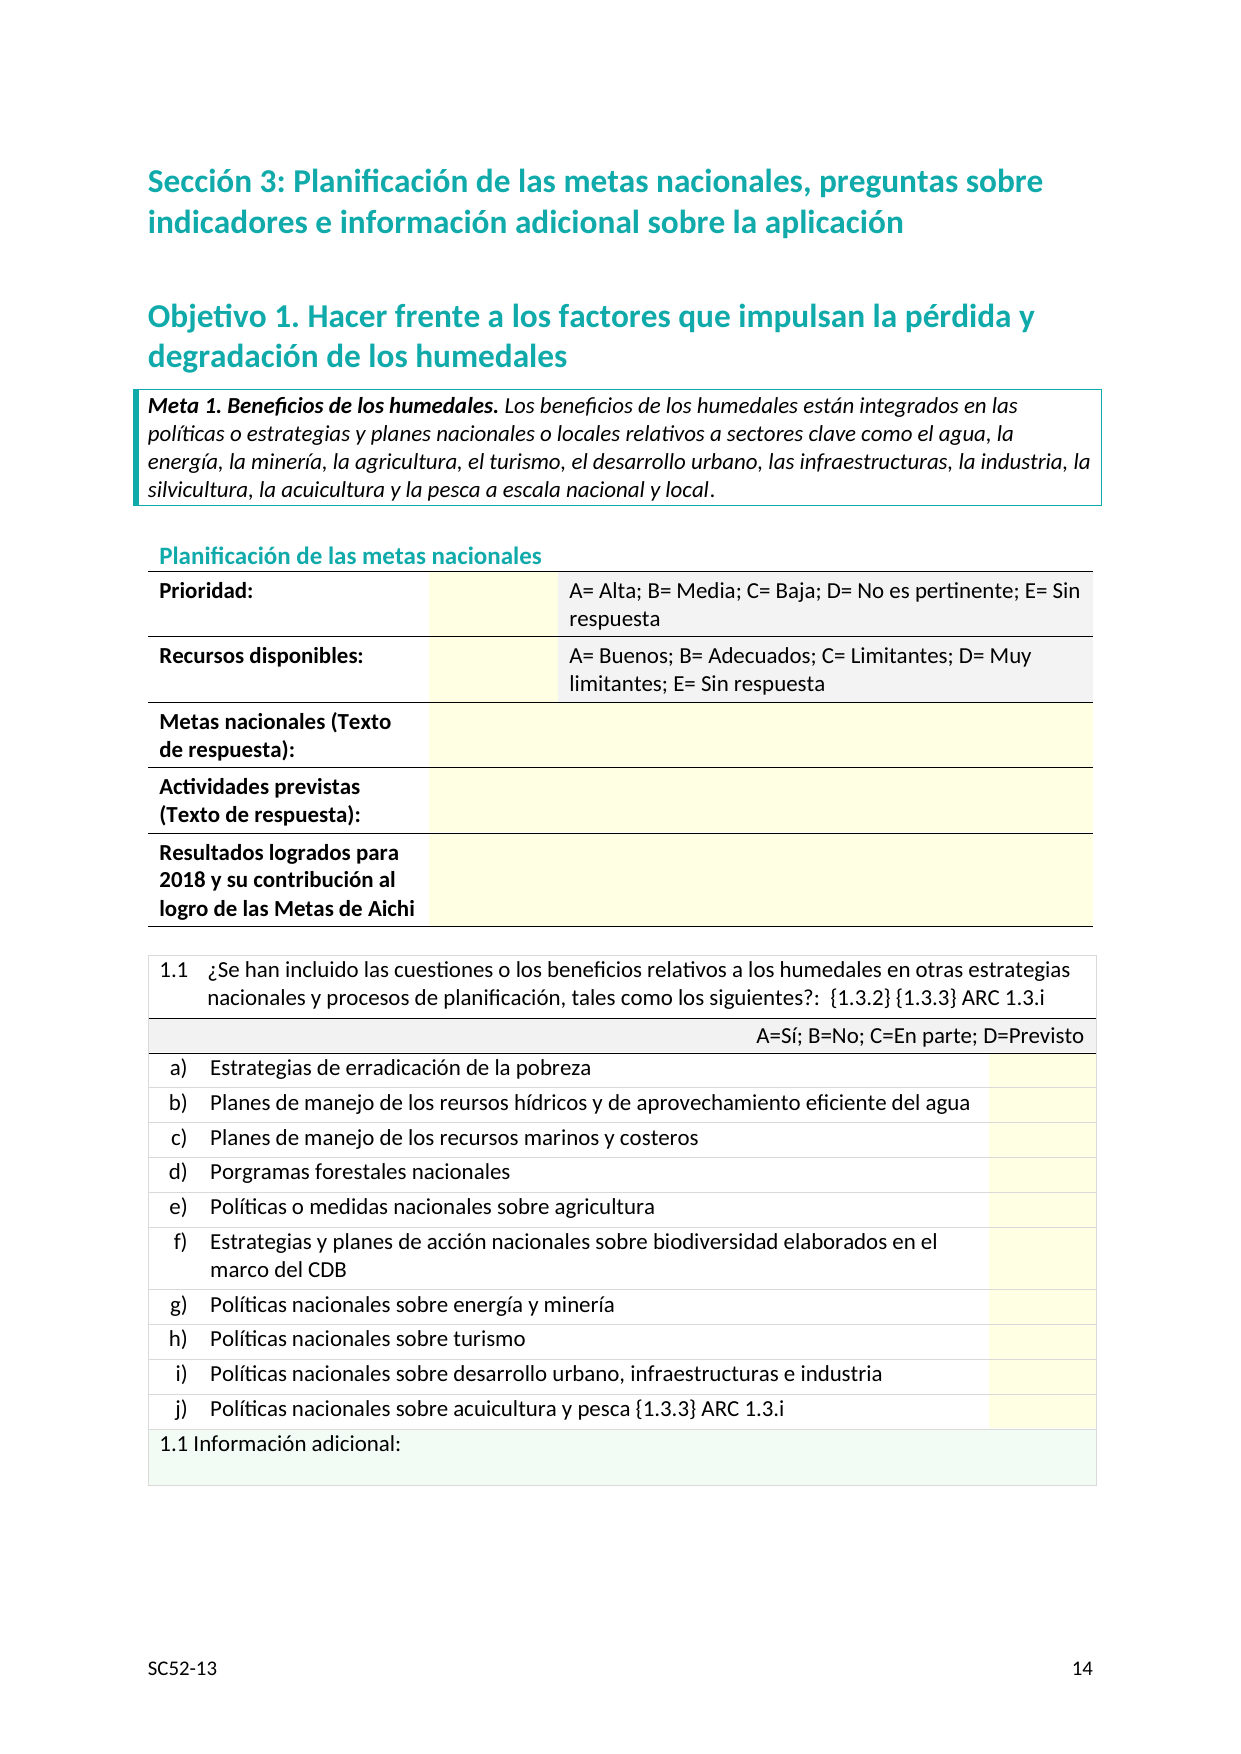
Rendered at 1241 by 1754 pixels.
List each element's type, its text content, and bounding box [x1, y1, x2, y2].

table_cell [989, 1290, 1096, 1324]
table_cell Prioridad: [148, 572, 428, 636]
table_cell [429, 834, 1093, 926]
table_cell [989, 1088, 1096, 1122]
table_cell Estrategias y planes de acción nacionales sobre biodiversidad elaborados en el marco del CDB [199, 1228, 989, 1289]
table_cell d) [149, 1158, 199, 1192]
table_cell [989, 1325, 1096, 1359]
table_cell [429, 572, 558, 636]
table_cell Resultados logrados para 2018 y su contribución al logro de las Metas de Aichi [148, 834, 428, 926]
table_header Planificación de las metas nacionales [148, 540, 1093, 571]
table_cell g) [149, 1290, 199, 1324]
table_cell e) [149, 1193, 199, 1226]
table_cell A= Buenos; B= Adecuados; C= Limitantes; D= Muy limitantes; E= Sin respuesta [558, 637, 1093, 702]
table_cell Recursos disponibles: [148, 637, 428, 702]
table_cell Metas nacionales (Texto de respuesta): [148, 703, 428, 767]
table_cell Porgramas forestales nacionales [199, 1158, 989, 1192]
subtitle Objetivo 1. Hacer frente a los factores que impulsan la pérdida y degradación de los humedales [148, 295, 1092, 376]
table_cell Políticas o medidas nacionales sobre agricultura [199, 1193, 989, 1226]
table_cell [989, 1054, 1096, 1087]
table_cell [429, 768, 1093, 832]
table_cell Estrategias de erradicación de la pobreza [199, 1054, 989, 1087]
table_cell [989, 1228, 1096, 1289]
table_cell Actividades previstas (Texto de respuesta): [148, 768, 428, 832]
table_cell f) [149, 1228, 199, 1289]
table_cell [989, 1158, 1096, 1192]
table_cell i) [149, 1360, 199, 1394]
subtitle Sección 3: Planificación de las metas nacionales, preguntas sobre indicadores e información adicional sobre la aplicación [148, 160, 1092, 242]
table_cell A= Alta; B= Media; C= Baja; D= No es pertinente; E= Sin respuesta [558, 572, 1093, 636]
table_cell [989, 1395, 1096, 1428]
table_cell j) [149, 1395, 199, 1428]
table_cell a) [149, 1054, 199, 1087]
table_cell Políticas nacionales sobre desarrollo urbano, infraestructuras e industria [199, 1360, 989, 1394]
table_header 1.1 ¿Se han incluido las cuestiones o los beneficios relativos a los humedales en otras estrategias nacionales y procesos de planificación, tales como los siguientes?: {1.3.2} {1.3.3} ARC 1.3.i [149, 956, 1096, 1018]
table_cell c) [149, 1123, 199, 1157]
table_cell Políticas nacionales sobre turismo [199, 1325, 989, 1359]
table_cell b) [149, 1088, 199, 1122]
table_cell [989, 1193, 1096, 1226]
table_cell Planes de manejo de los reursos hídricos y de aprovechamiento eficiente del agua [199, 1088, 989, 1122]
table_cell [429, 637, 558, 702]
table_cell [149, 1019, 199, 1052]
table_cell [429, 703, 1093, 767]
table_cell [989, 1360, 1096, 1394]
table_cell A=Sí; B=No; C=En parte; D=Previsto [199, 1019, 1096, 1052]
table_cell Políticas nacionales sobre acuicultura y pesca {1.3.3} ARC 1.3.i [199, 1395, 989, 1428]
table_cell h) [149, 1325, 199, 1359]
table_cell [989, 1123, 1096, 1157]
table_cell Planes de manejo de los recursos marinos y costeros [199, 1123, 989, 1157]
table_cell Políticas nacionales sobre energía y minería [199, 1290, 989, 1324]
subtitle Meta 1. Beneficios de los humedales. Los beneficios de los humedales están integrados en las políticas o estrategias y planes nacionales o locales relativos a sectores clave como el agua, la energía, la minería, la agricultura, el turismo, el desarrollo urbano, las infraestructuras, la industria, la silvicultura, la acuicultura y la pesca a escala nacional y local. [139, 390, 1101, 505]
table_cell 1.1 Información adicional: [149, 1430, 1096, 1485]
